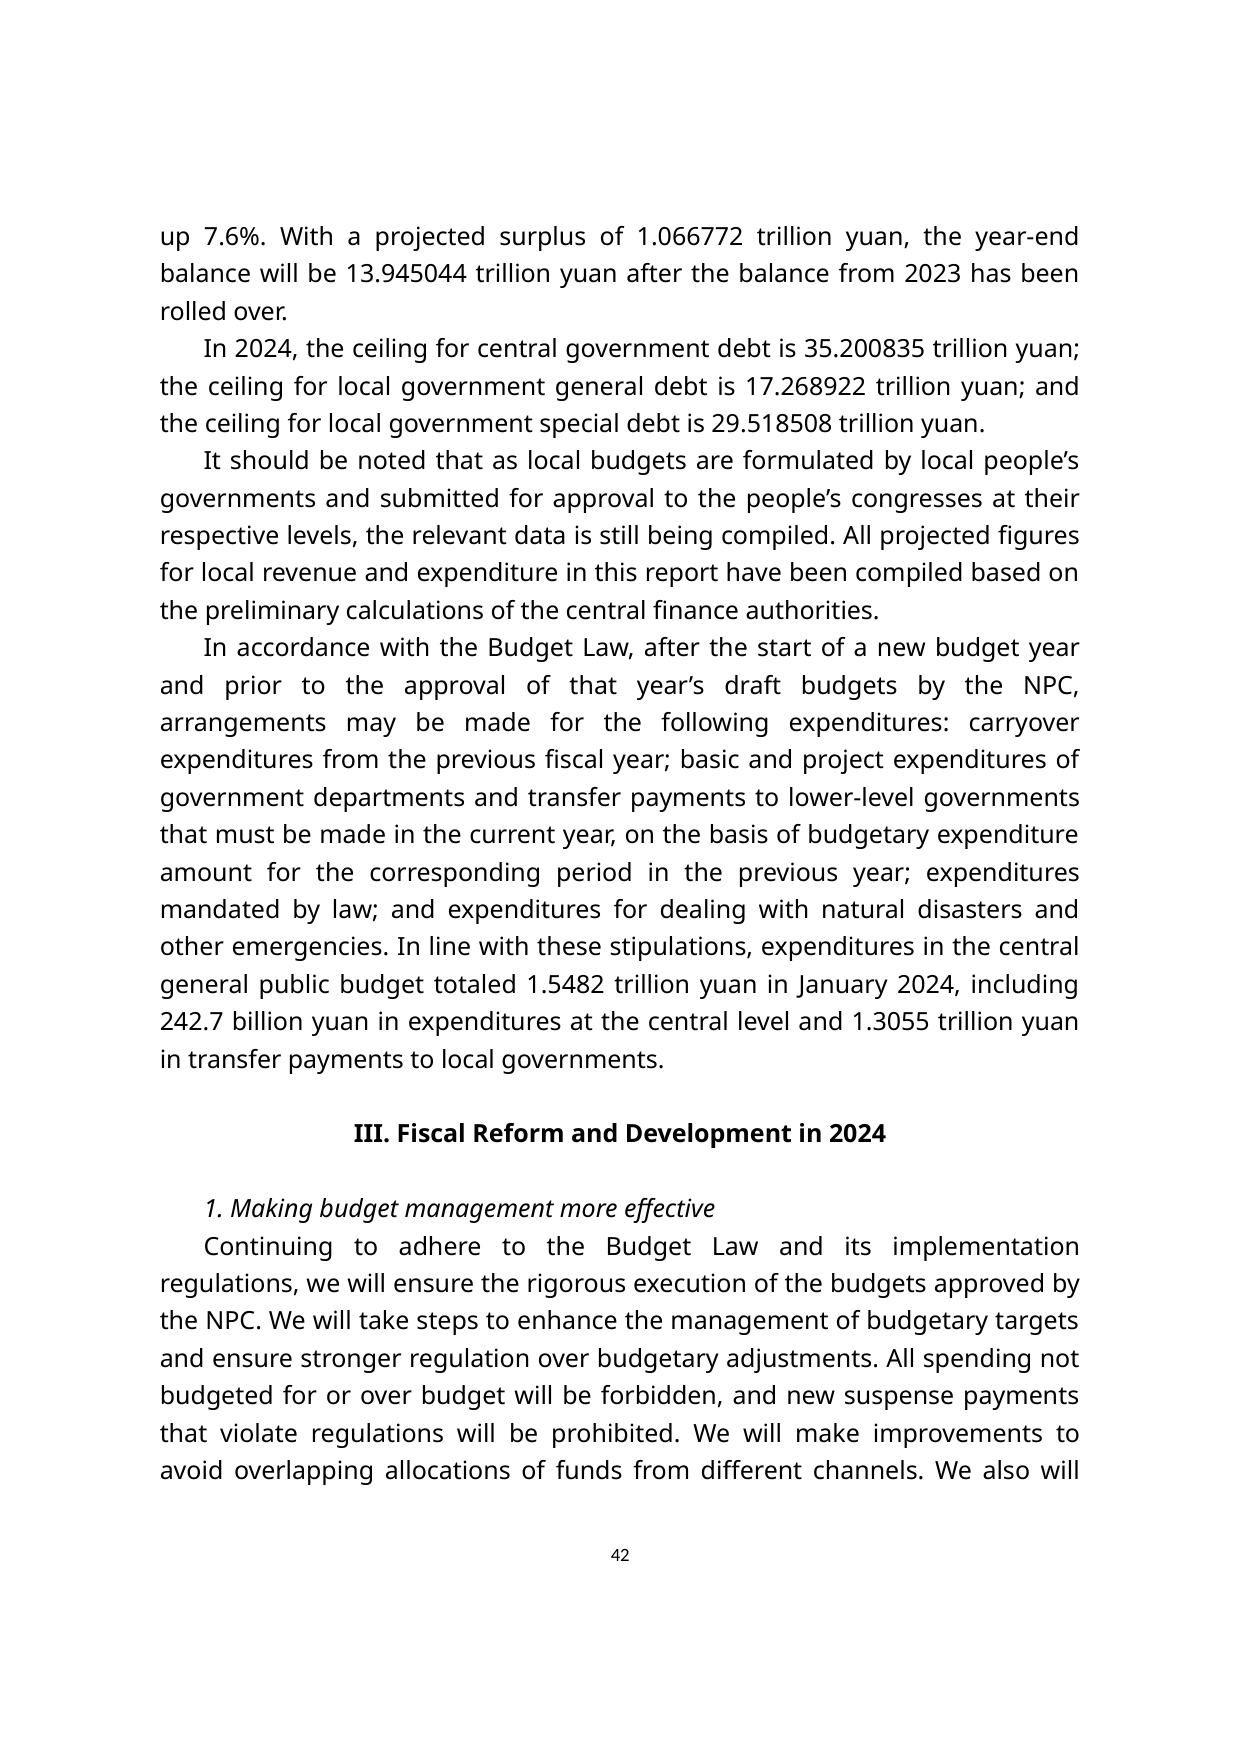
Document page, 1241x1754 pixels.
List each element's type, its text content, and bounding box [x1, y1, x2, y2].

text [159, 1228, 1081, 1487]
text In accordance with the Budget Law, after the start of a new budget year and prior to the approval of that year’s draft budgets by the NPC, arrangements may be made for the following expenditures: carryover expenditures from the previous fiscal year; basic and project expenditures of government departments and transfer payments to lower-level governments that must be made in the current year, on the basis of budgetary expenditure amount for the corresponding period in the previous year; expenditures mandated by law; and expenditures for dealing with natural disasters and other emergencies. In line with these stipulations, expenditures in the central general public budget totaled 1.5482 trillion yuan in January 2024, including 242.7 billion yuan in expenditures at the central level and 1.3055 trillion yuan in transfer payments to local governments. [159, 630, 1081, 1075]
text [159, 218, 1081, 327]
text III. Fiscal Reform and Development in 2024 [159, 1116, 1081, 1150]
text It should be noted that as local budgets are formulated by local people’s governments and submitted for approval to the people’s congresses at their respective levels, the relevant data is still being compiled. All projected figures for local revenue and expenditure in this report have been compiled based on the preliminary calculations of the central finance authorities. [159, 443, 1081, 627]
text In 2024, the ceiling for central government debt is 35.200835 trillion yuan; the ceiling for local government general debt is 17.268922 trillion yuan; and the ceiling for local government special debt is 29.518508 trillion yuan. [159, 331, 1081, 439]
text 1. Making budget management more effective [159, 1191, 1081, 1225]
